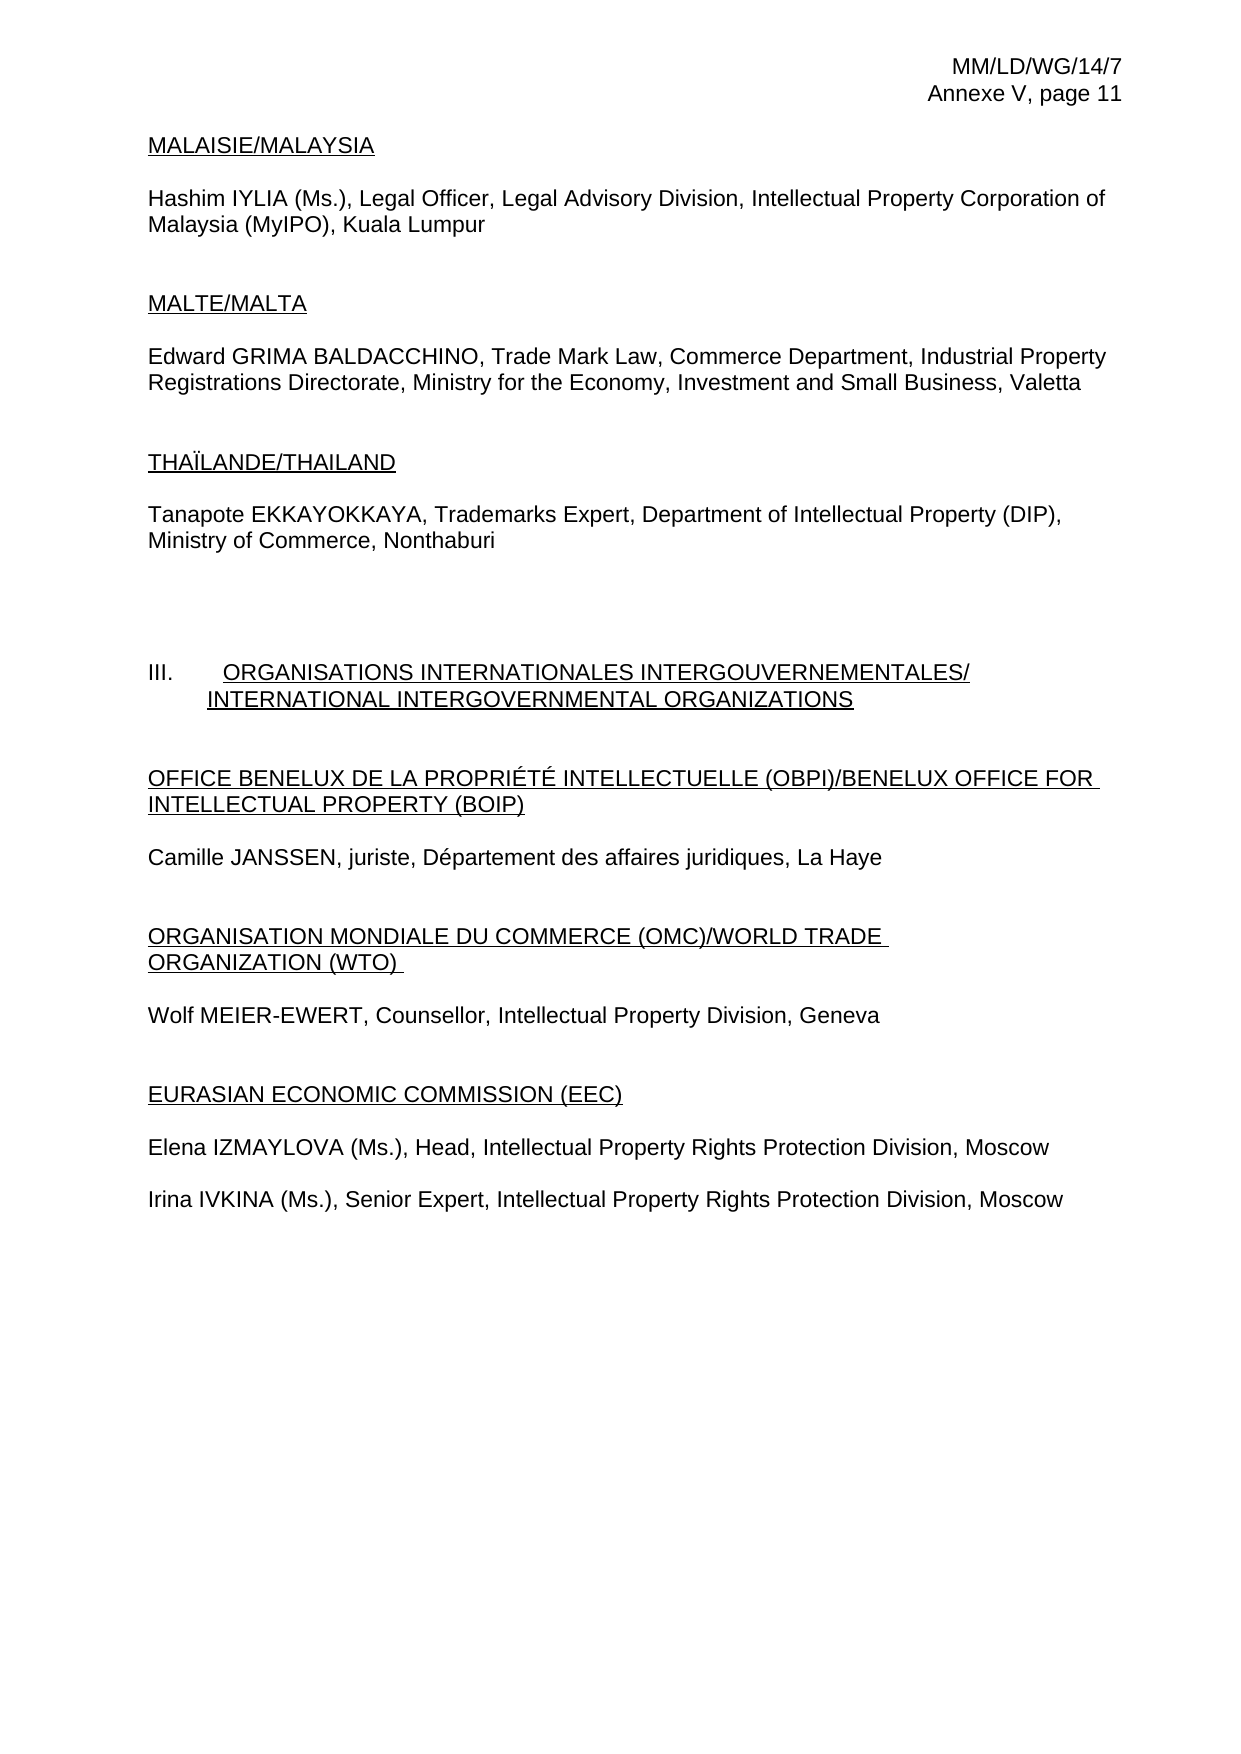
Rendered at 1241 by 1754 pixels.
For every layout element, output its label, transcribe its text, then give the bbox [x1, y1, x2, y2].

text ORGANISATION MONDIALE DU COMMERCE (OMC)/WORLD TRADE ORGANIZATION (WTO) [148, 923, 1122, 976]
text Tanapote EKKAYOKKAYA, Trademarks Expert, Department of Intellectual Property (DIP), Ministry of Commerce, Nonthaburi [148, 501, 1122, 554]
text Irina IVKINA (Ms.), Senior Expert, Intellectual Property Rights Protection Division, Moscow [148, 1186, 1122, 1213]
text Wolf MEIER-EWERT, Counsellor, Intellectual Property Division, Geneva [148, 1002, 1122, 1028]
text Hashim IYLIA (Ms.), Legal Officer, Legal Advisory Division, Intellectual Property Corporation of Malaysia (MyIPO), Kuala Lumpur [148, 185, 1122, 238]
text MALAISIE/MALAYSIA [148, 132, 1122, 158]
text Elena IZMAYLOVA (Ms.), Head, Intellectual Property Rights Protection Division, Moscow [148, 1134, 1122, 1160]
text THAÏLANDE/THAILAND [148, 448, 1122, 475]
text Edward GRIMA BALDACCHINO, Trade Mark Law, Commerce Department, Industrial Property Registrations Directorate, Ministry for the Economy, Investment and Small Business, Valetta [148, 343, 1122, 396]
text OFFICE BENELUX DE LA PROPRIÉTÉ INTELLECTUELLE (OBPI)/BENELUX OFFICE FOR INTELLECTUAL PROPERTY (BOIP) [148, 765, 1122, 817]
text MALTE/MALTA [148, 290, 1122, 317]
text III. ORGANISATIONS INTERNATIONALES INTERGOUVERNEMENTALES/ [148, 659, 1122, 686]
text Camille JANSSEN, juriste, Département des affaires juridiques, La Haye [148, 844, 1122, 870]
text INTERNATIONAL INTERGOVERNMENTAL ORGANIZATIONS [148, 686, 1122, 712]
text EURASIAN ECONOMIC COMMISSION (EEC) [148, 1081, 1122, 1107]
